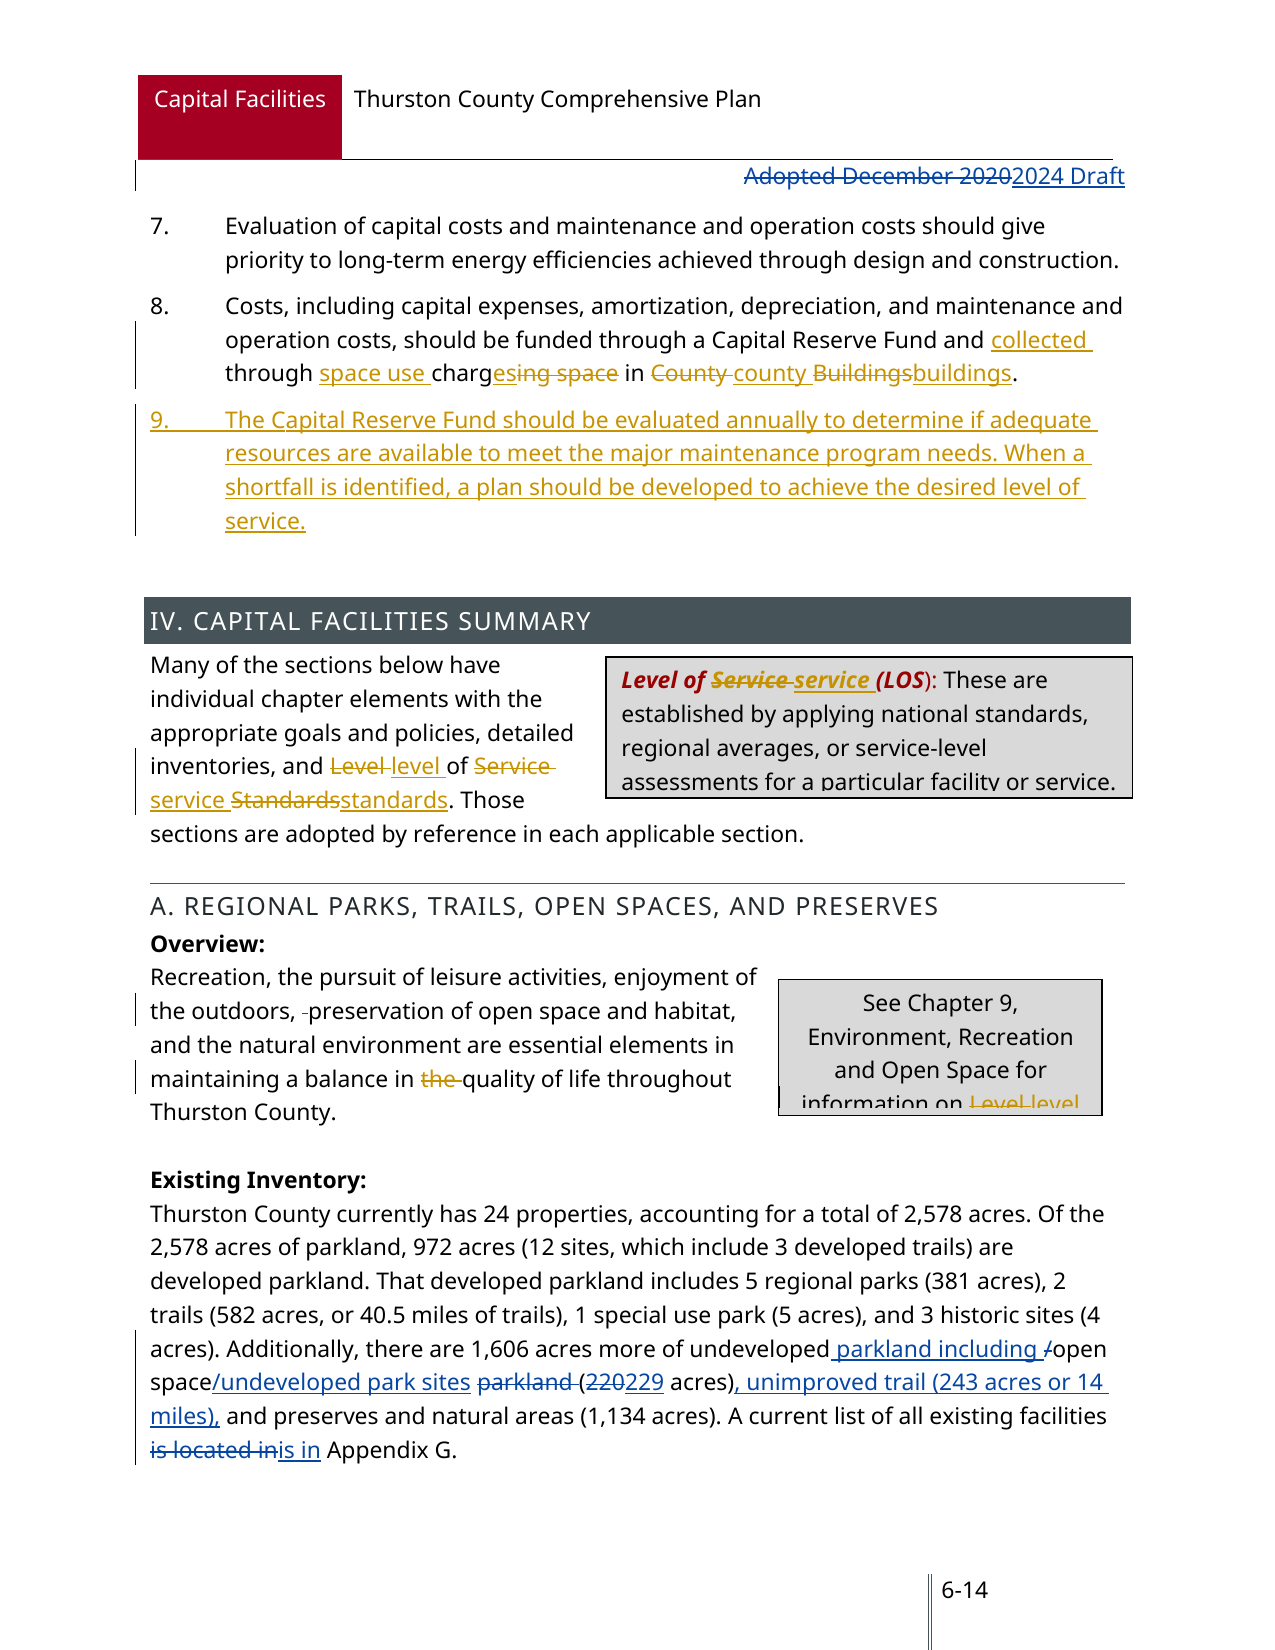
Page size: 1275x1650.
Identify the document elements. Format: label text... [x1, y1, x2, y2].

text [150, 928, 1125, 1499]
text Many of the sections below have individual chapter elements with the appropriate goals and policies, detailed inventories, and of . Those sections are adopted by reference in each applicable section. [150, 649, 1125, 849]
subtitle A. REGIONAL PARKS, TRAILS, OPEN SPACES, AND PRESERVES [150, 884, 1125, 922]
text 7. Evaluation of capital costs and maintenance and operation costs should give priority to long-term energy efficiencies achieved through design and construction. [150, 210, 1125, 275]
text IV. CAPITAL FACILITies summary [150, 604, 1125, 638]
text 8. Costs, including capital expenses, amortization, depreciation, and maintenance and operation costs, should be funded through a Capital Reserve Fund and through charg in . [150, 290, 1125, 388]
